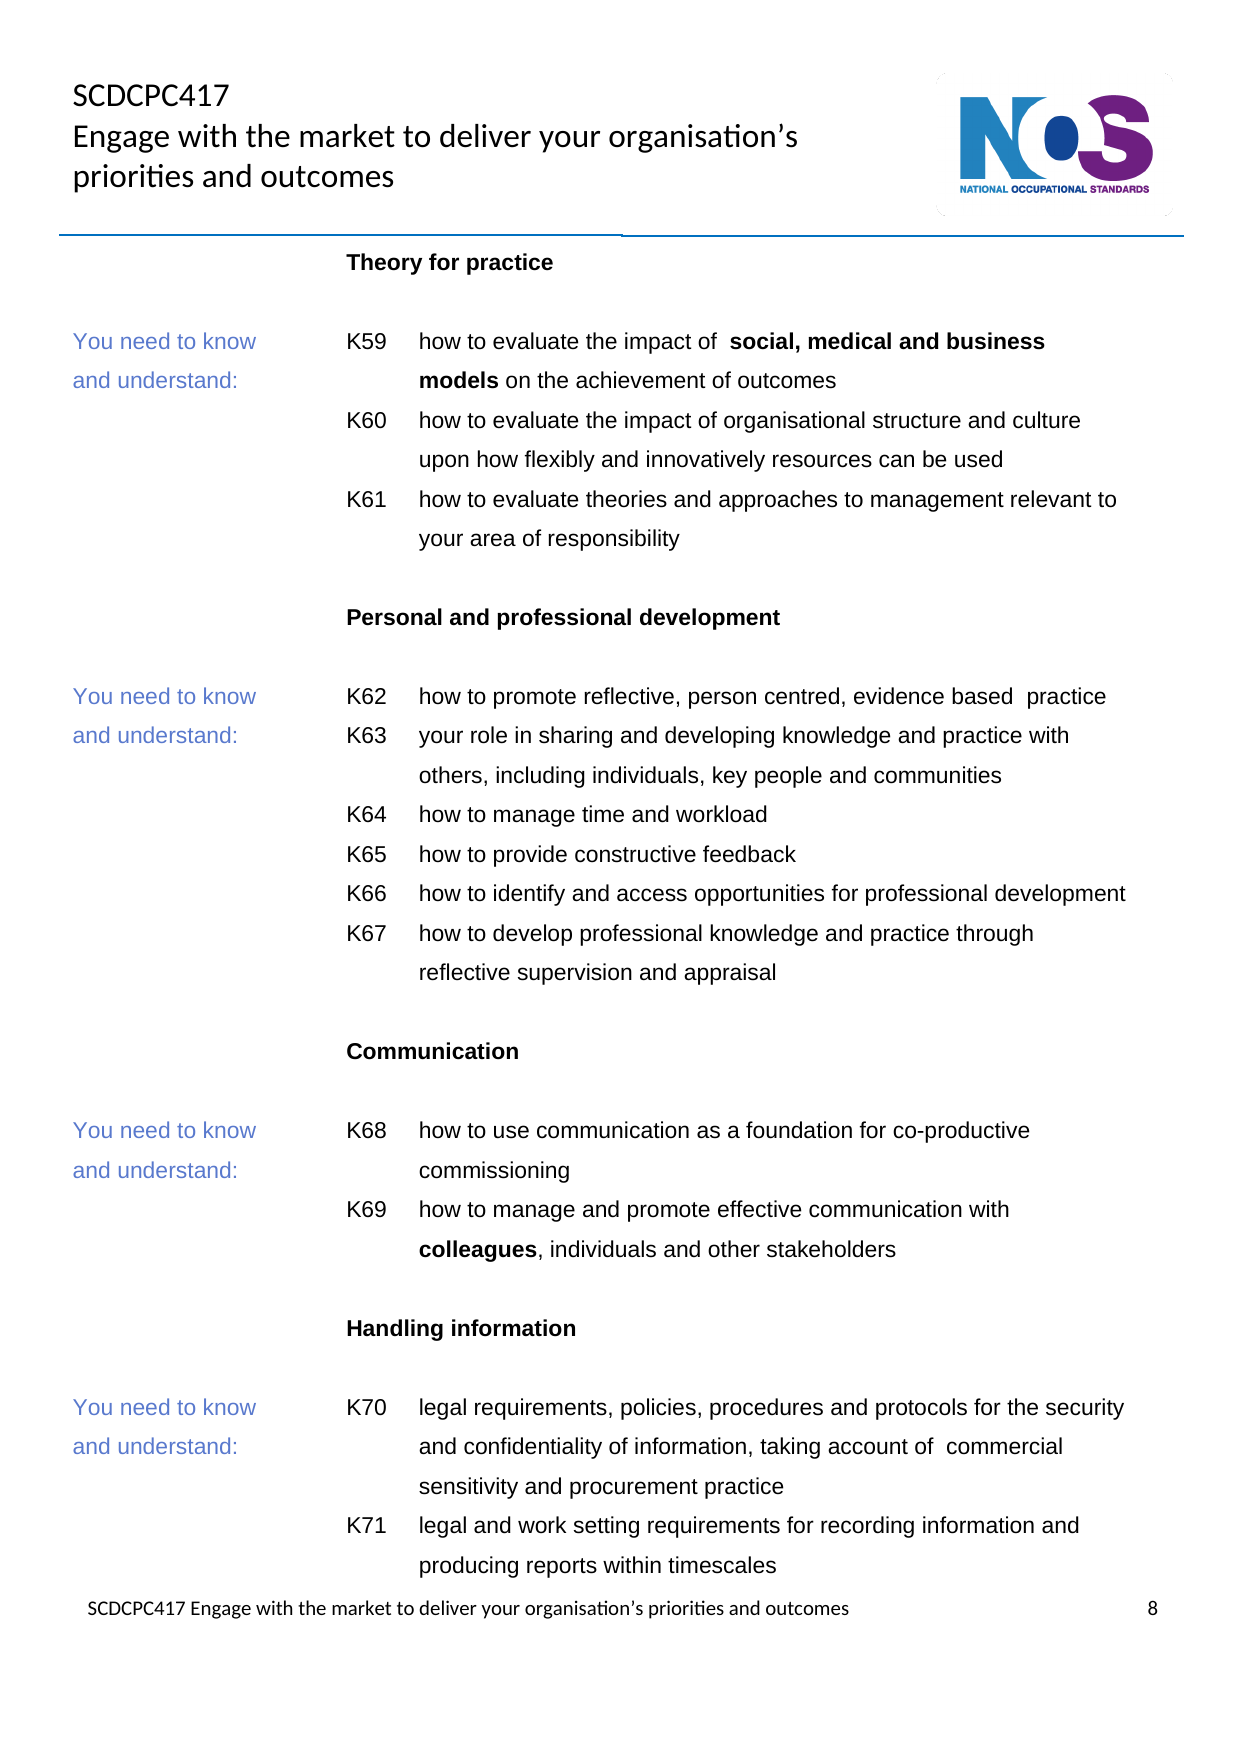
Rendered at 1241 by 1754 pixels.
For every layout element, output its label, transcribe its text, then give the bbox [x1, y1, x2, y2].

picture [936, 73, 1173, 216]
